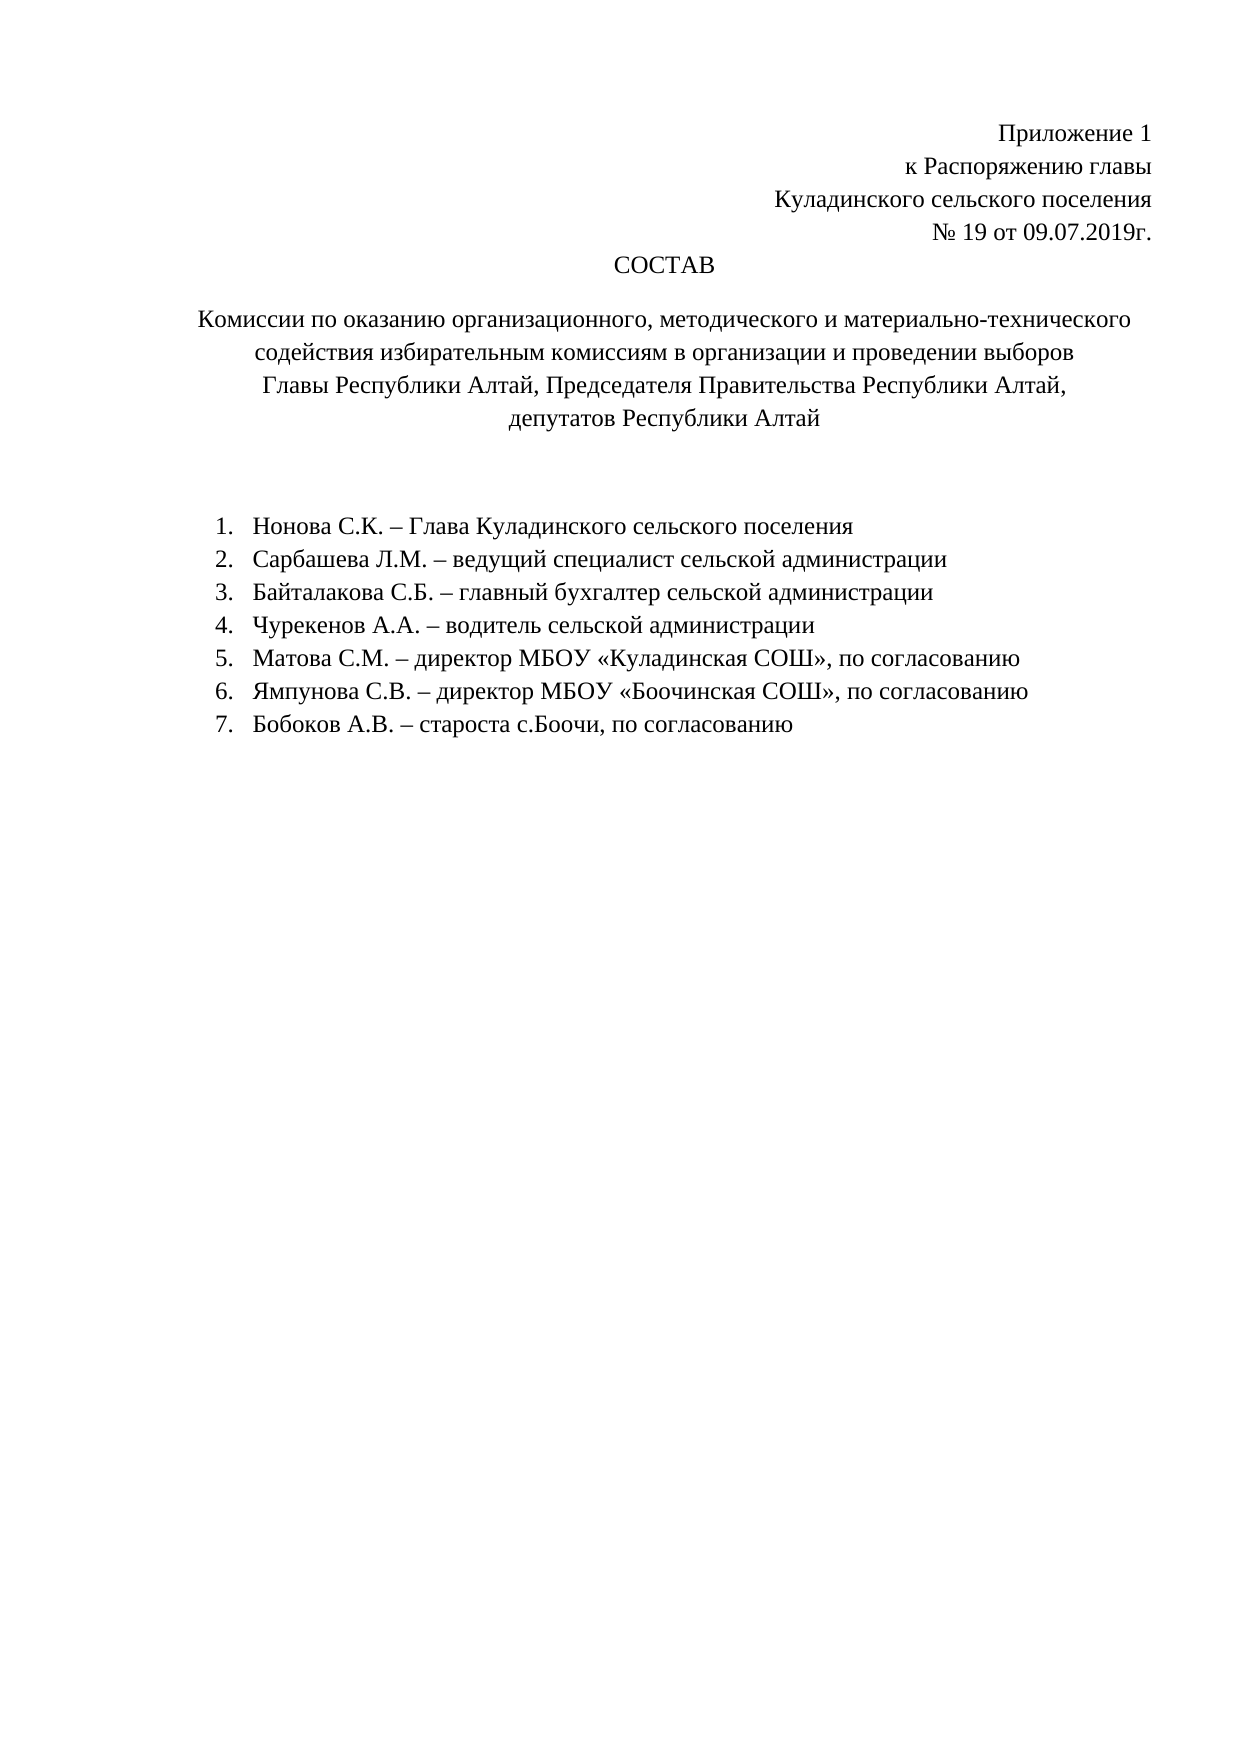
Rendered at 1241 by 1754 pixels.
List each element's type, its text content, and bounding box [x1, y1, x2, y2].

text № 19 от 09.07.2019г. [177, 217, 1152, 246]
list Матова С.М. – директор МБОУ «Куладинская СОШ», по согласованию [215, 643, 1152, 672]
list Нонова С.К. – Глава Куладинского сельского поселения [215, 511, 1152, 539]
list Байталакова С.Б. – главный бухгалтер сельской администрации [215, 577, 1152, 606]
text Комиссии по оказанию организационного, методического и материально-технического содействия избирательным комиссиям в организации и проведении выборов [177, 304, 1152, 366]
text депутатов Республики Алтай [177, 403, 1152, 432]
list Сарбашева Л.М. – ведущий специалист сельской администрации [215, 544, 1152, 573]
list Бобоков А.В. – староста с.Боочи, по согласованию [215, 709, 1152, 738]
list Чурекенов А.А. – водитель сельской администрации [215, 610, 1152, 639]
text Куладинского сельского поселения [177, 184, 1152, 213]
text к Распоряжению главы [177, 151, 1152, 180]
text Приложение 1 [177, 118, 1152, 147]
text СОСТАВ [177, 250, 1152, 279]
list Ямпунова С.В. – директор МБОУ «Боочинская СОШ», по согласованию [215, 676, 1152, 705]
text Главы Республики Алтай, Председателя Правительства Республики Алтай, [177, 370, 1152, 399]
